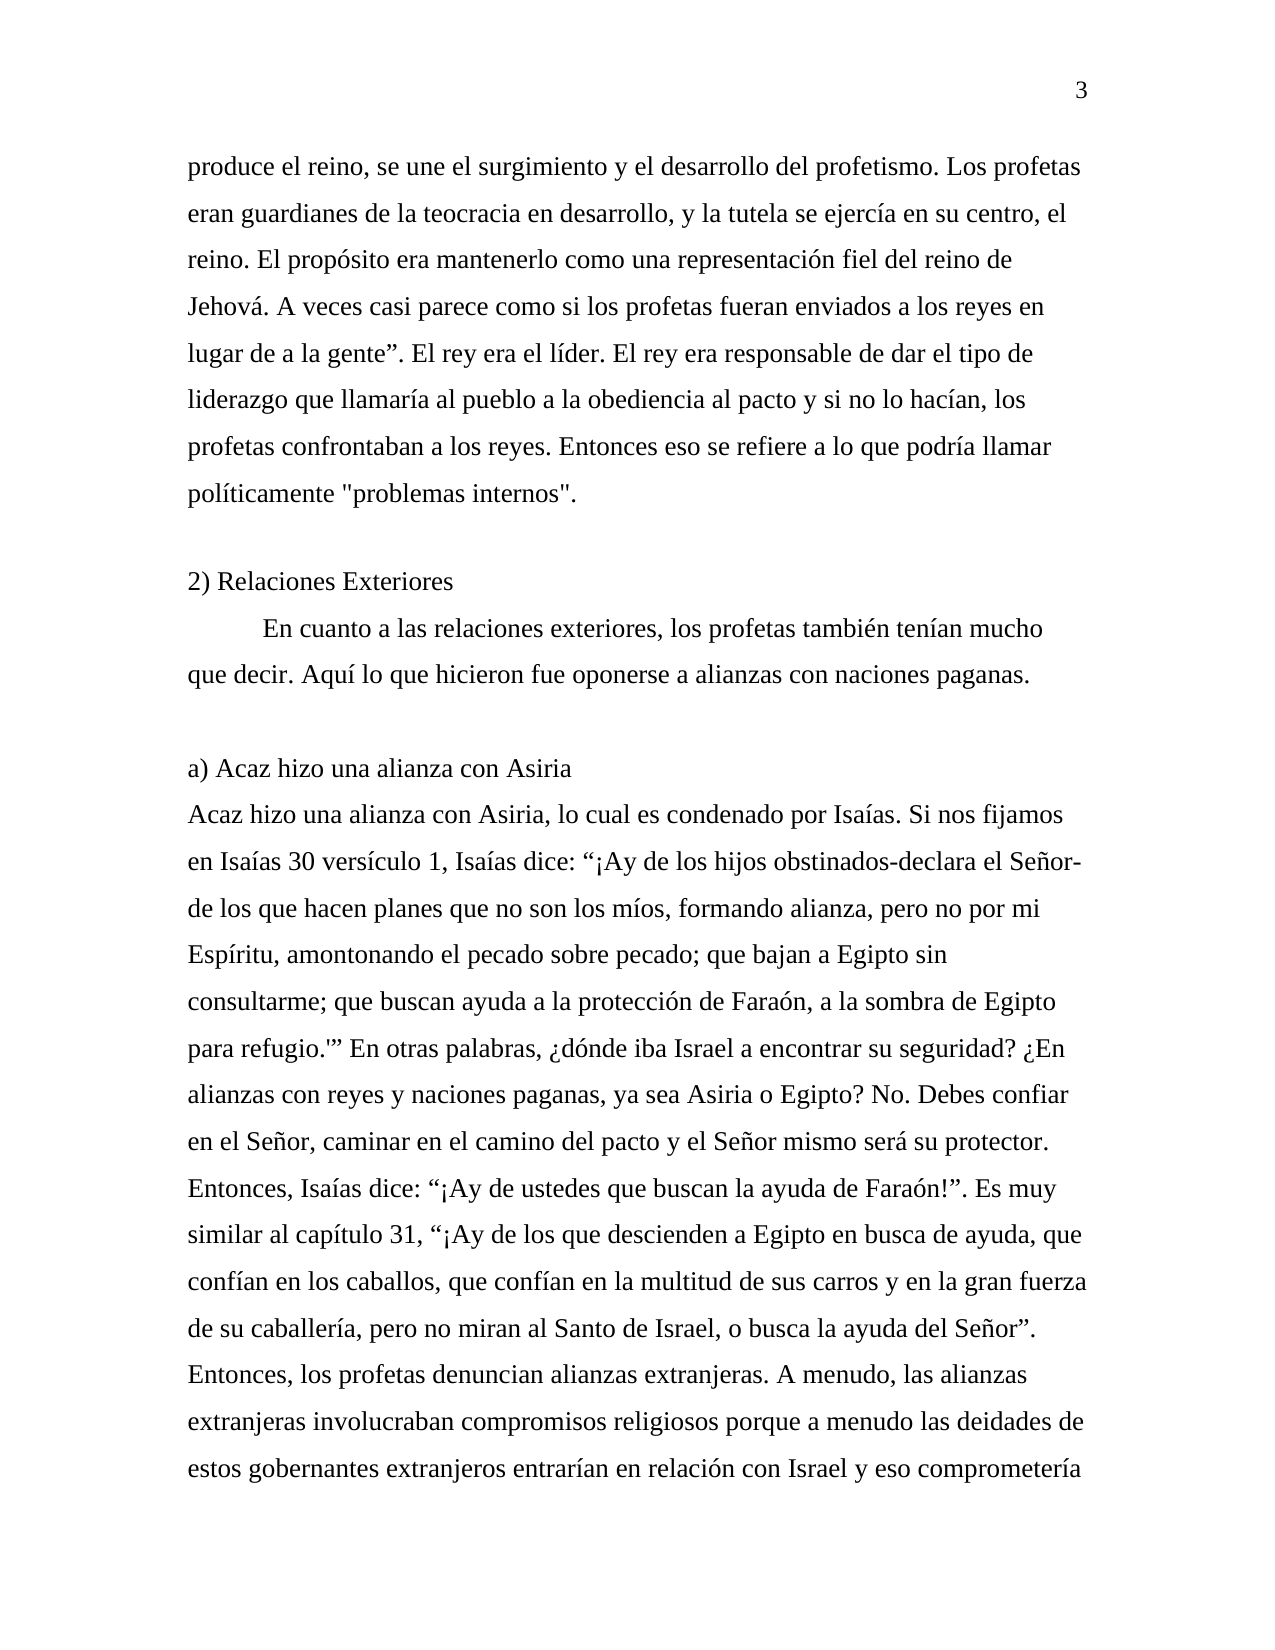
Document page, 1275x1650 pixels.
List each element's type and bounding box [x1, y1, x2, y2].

text [187, 150, 1087, 551]
text [187, 565, 1087, 1483]
